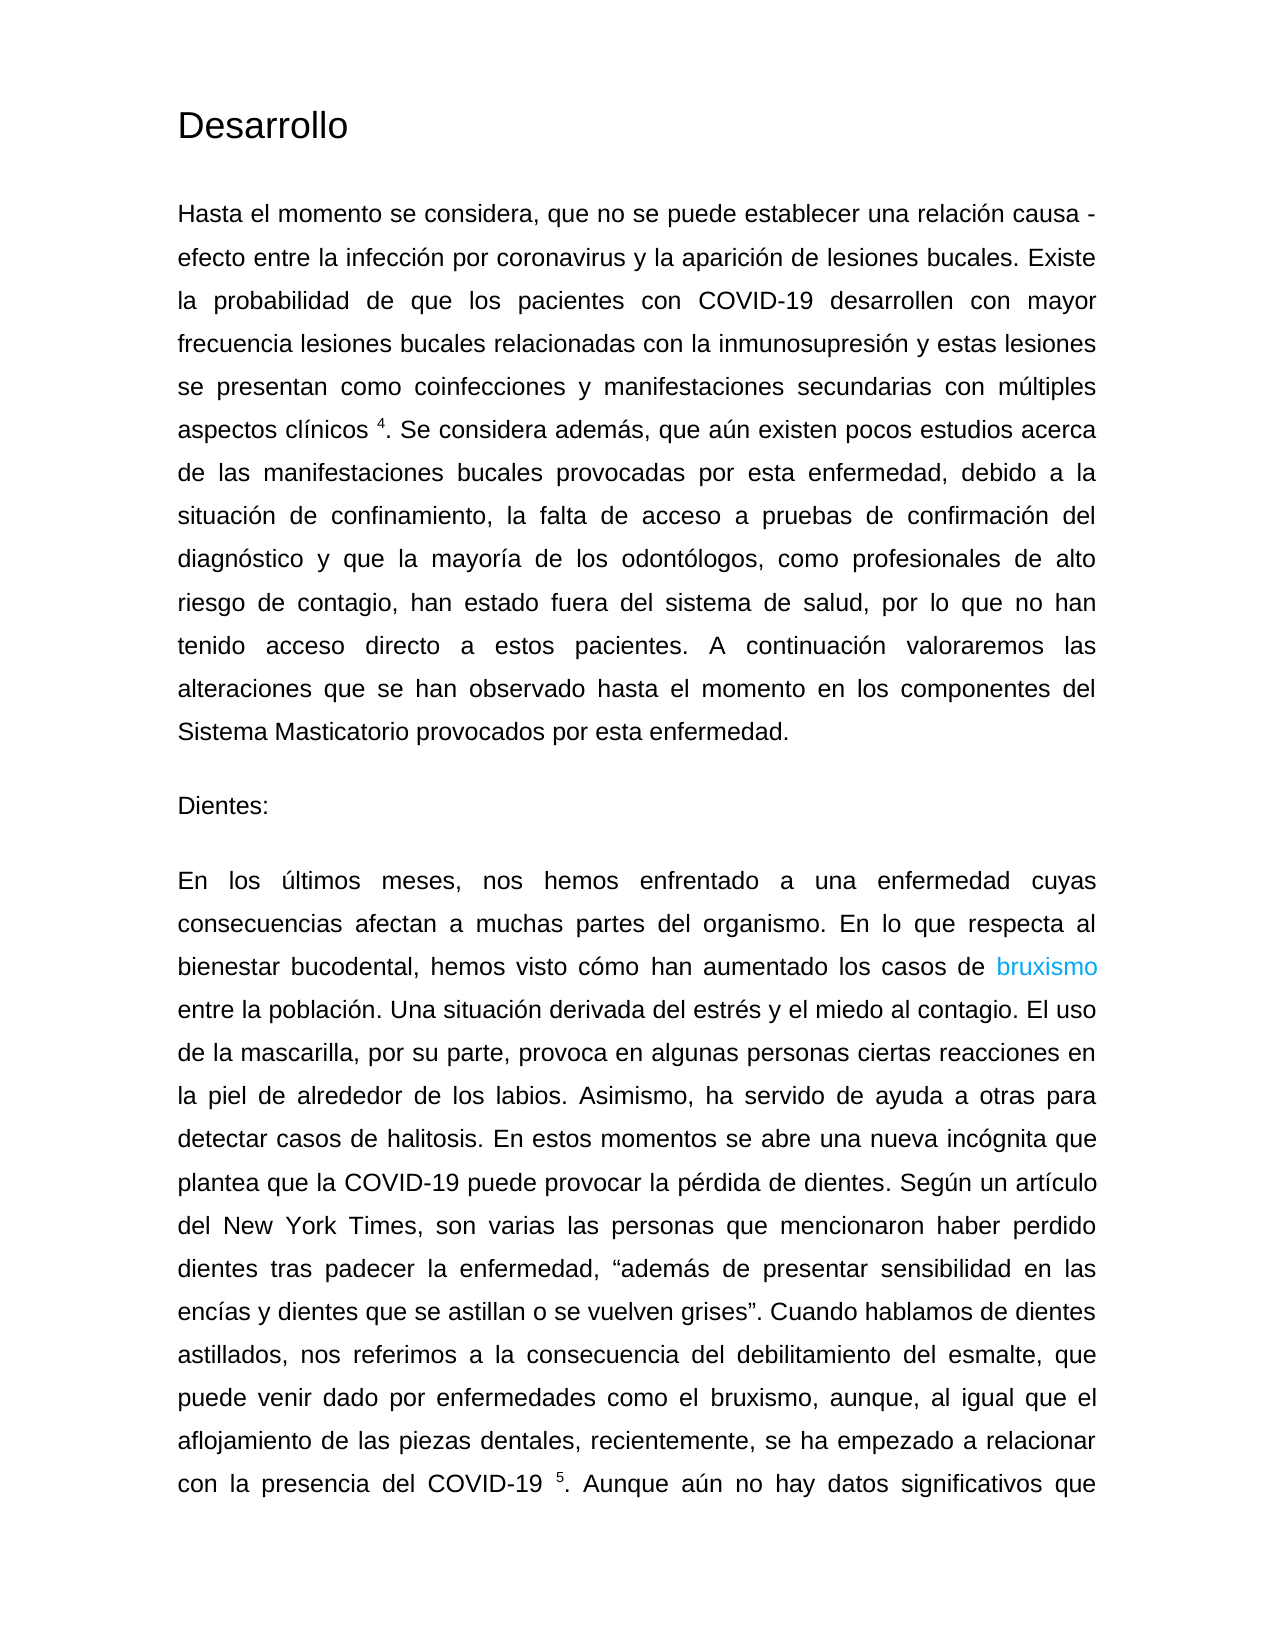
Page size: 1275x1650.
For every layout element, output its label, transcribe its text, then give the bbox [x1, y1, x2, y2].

text Desarrollo [177, 103, 1098, 147]
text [177, 866, 1098, 1498]
text Dientes: [177, 791, 1098, 820]
text Hasta el momento se considera, que no se puede establecer una relación causa - efecto entre la infección por coronavirus y la aparición de lesiones bucales. Existe la probabilidad de que los pacientes con COVID-19 desarrollen con mayor frecuencia lesiones bucales relacionadas con la inmunosupresión y estas lesiones se presentan como coinfecciones y manifestaciones secundarias con múltiples aspectos clínicos 4. Se considera además, que aún existen pocos estudios acerca de las manifestaciones bucales provocadas por esta enfermedad, debido a la situación de confinamiento, la falta de acceso a pruebas de confirmación del diagnóstico y que la mayoría de los odontólogos, como profesionales de alto riesgo de contagio, han estado fuera del sistema de salud, por lo que no han tenido acceso directo a estos pacientes. A continuación valoraremos las alteraciones que se han observado hasta el momento en los componentes del Sistema Masticatorio provocados por esta enfermedad. [177, 199, 1098, 746]
